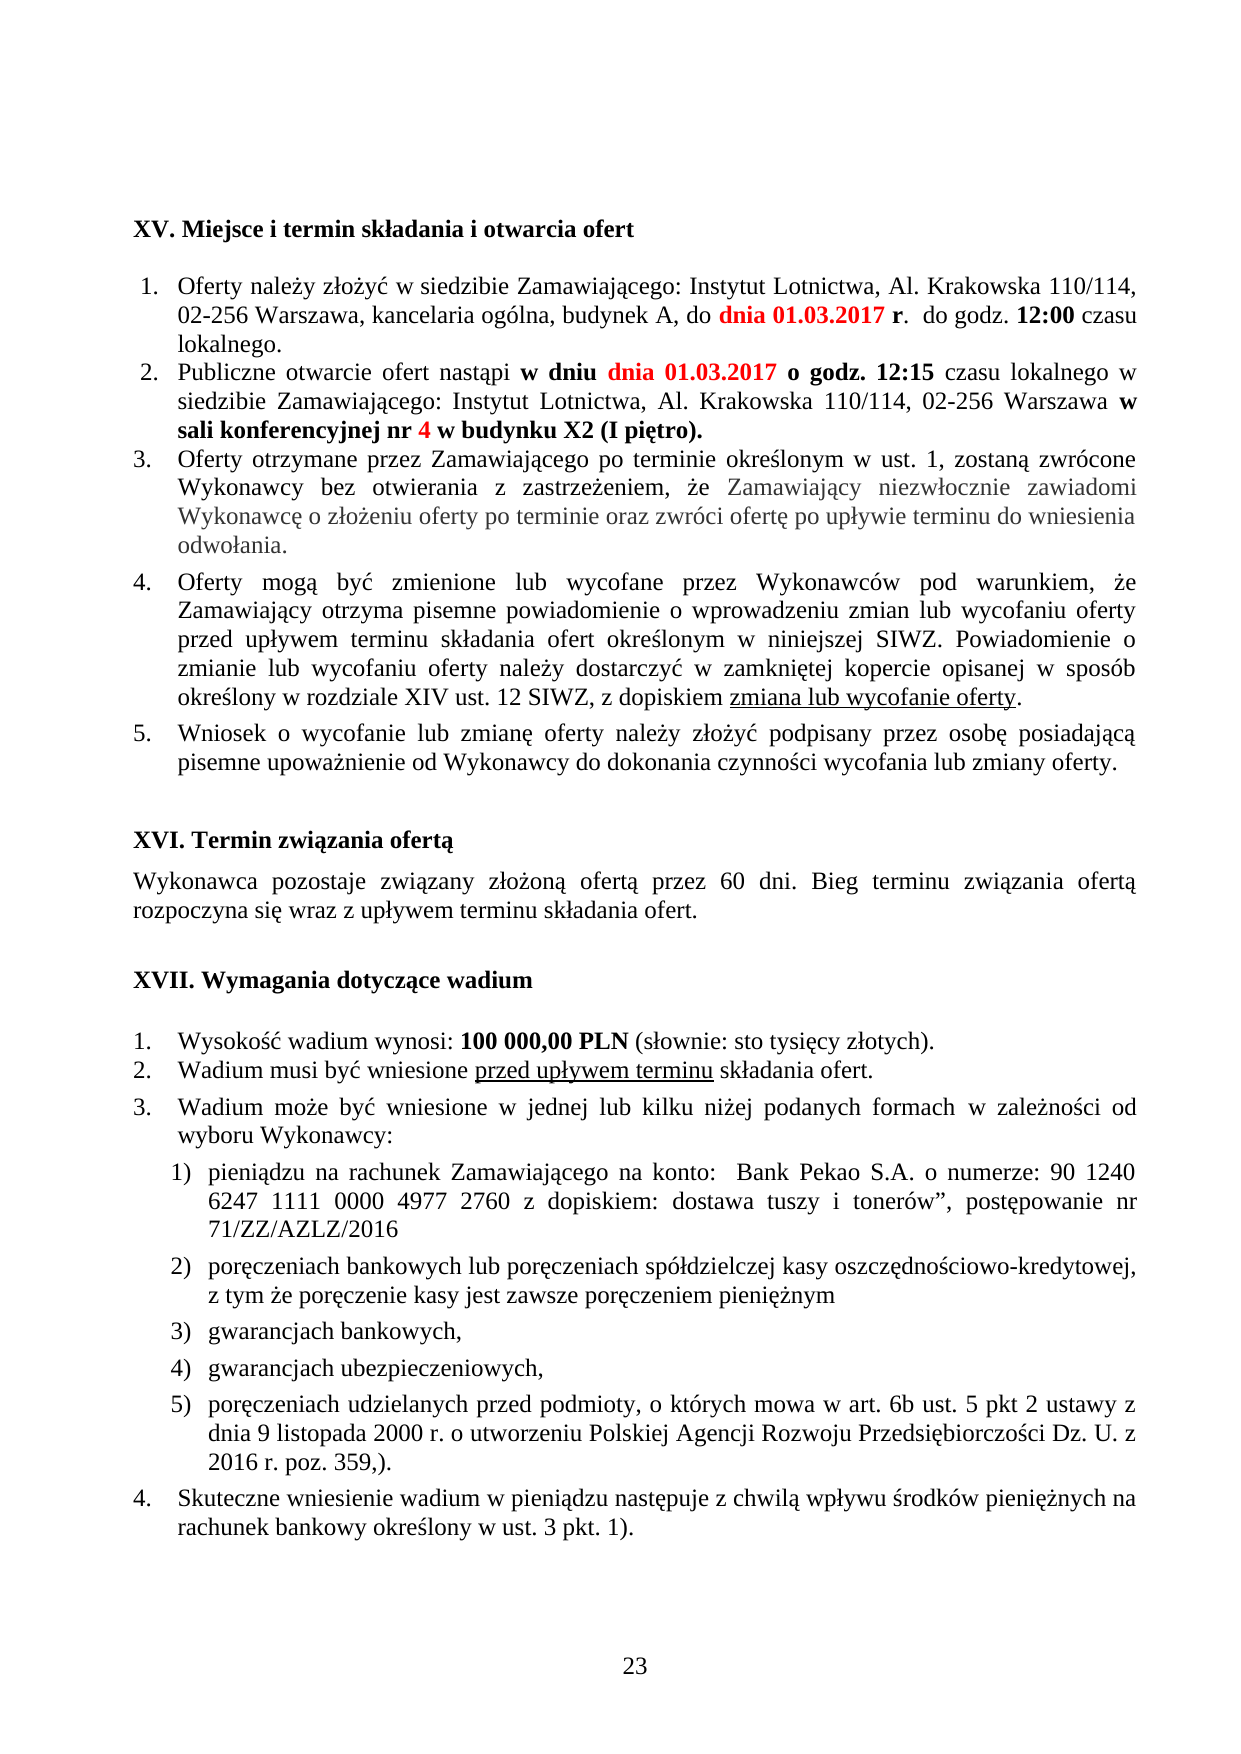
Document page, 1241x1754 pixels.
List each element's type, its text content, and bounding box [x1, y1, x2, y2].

list gwarancjach ubezpieczeniowych, [170, 1353, 1137, 1382]
subtitle XVI. Termin związania ofertą [133, 825, 1137, 853]
list Wykonawca pozostaje związany złożoną ofertą przez 60 dni. Bieg terminu związania ofertą rozpoczyna się wraz z upływem terminu składania ofert. [133, 866, 1137, 923]
list Oferty otrzymane przez Zamawiającego po terminie określonym w ust. 1, zostaną zwrócone Wykonawcy bez otwierania z zastrzeżeniem, że Zamawiający niezwłocznie zawiadomi Wykonawcę o złożeniu oferty po terminie oraz zwróci ofertę po upływie terminu do wniesienia odwołania. [133, 444, 1137, 559]
list Wadium może być ‎wniesione w jednej lub kilku niżej podanych formach w zależności od wyboru Wykonawcy: [133, 1092, 1137, 1149]
subtitle XV. Miejsce i termin składania i otwarcia ofert [133, 214, 1137, 242]
list Oferty mogą być zmienione lub wycofane przez Wykonawców pod warunkiem, że Zamawiający otrzyma pisemne powiadomienie o wprowadzeniu zmian lub wycofaniu oferty przed upływem terminu składania ofert określonym w niniejszej SIWZ. Powiadomienie o zmianie lub wycofaniu oferty należy dostarczyć w zamkniętej kopercie opisanej w sposób określony w rozdziale XIV ust. 12 SIWZ, z dopiskiem zmiana lub wycofanie oferty. [133, 567, 1137, 710]
list Wysokość wadium wynosi: 100 000,00 PLN (słownie: sto tysięcy złotych). [133, 1026, 1137, 1055]
list Publiczne otwarcie ofert nastąpi w dniu dnia 01.03.2017 o godz. 12:15 czasu lokalnego w siedzibie Zamawiającego: Instytut Lotnictwa, Al. Krakowska 110/114, 02-256 Warszawa w sali konferencyjnej nr 4 w budynku X2 (I piętro). [140, 357, 1137, 444]
subtitle XVII. Wymagania dotyczące wadium [133, 965, 1137, 993]
list pieniądzu na rachunek Zamawiającego na konto: Bank Pekao S.A. o numerze: 90 1240 6247 1111 0000 4977 2760 z dopiskiem: dostawa tuszy i tonerów”, postępowanie nr 71/ZZ/AZLZ/2016 [170, 1157, 1137, 1243]
list Skuteczne wniesienie wadium w pieniądzu następuje z chwilą wpływu środków pieniężnych na rachunek bankowy określony w ust. 3 pkt. 1). [133, 1483, 1137, 1541]
list ‎‎gwarancjach bankowych, [170, 1316, 1137, 1345]
list ‎poręczeniach bankowych lub poręczeniach spółdzielczej kasy oszczędnościowo-kredytowej, z tym że poręczenie kasy jest zawsze poręczeniem pieniężnym [170, 1251, 1137, 1308]
list ‎poręczeniach udzielanych przed podmioty, o których mowa w art. 6b ust. 5 pkt 2 ‎ustawy z dnia 9 listopada 2000 r. o utworzeniu Polskiej Agencji Rozwoju Przedsiębiorczości Dz. U. z 2016 r. poz. 359,).‎ [170, 1389, 1137, 1476]
list Oferty należy złożyć w siedzibie Zamawiającego: Instytut Lotnictwa, Al. Krakowska 110/114, 02-256 Warszawa, kancelaria ogólna, budynek A, do dnia 01.03.2017 r. do godz. 12:00 czasu lokalnego. [140, 271, 1137, 357]
list Wadium musi być wniesione przed upływem terminu składania ofert. [133, 1055, 1137, 1084]
list Wniosek o wycofanie lub zmianę oferty należy złożyć podpisany przez osobę posiadającą pisemne upoważnienie od Wykonawcy do dokonania czynności wycofania lub zmiany oferty. [133, 718, 1137, 776]
